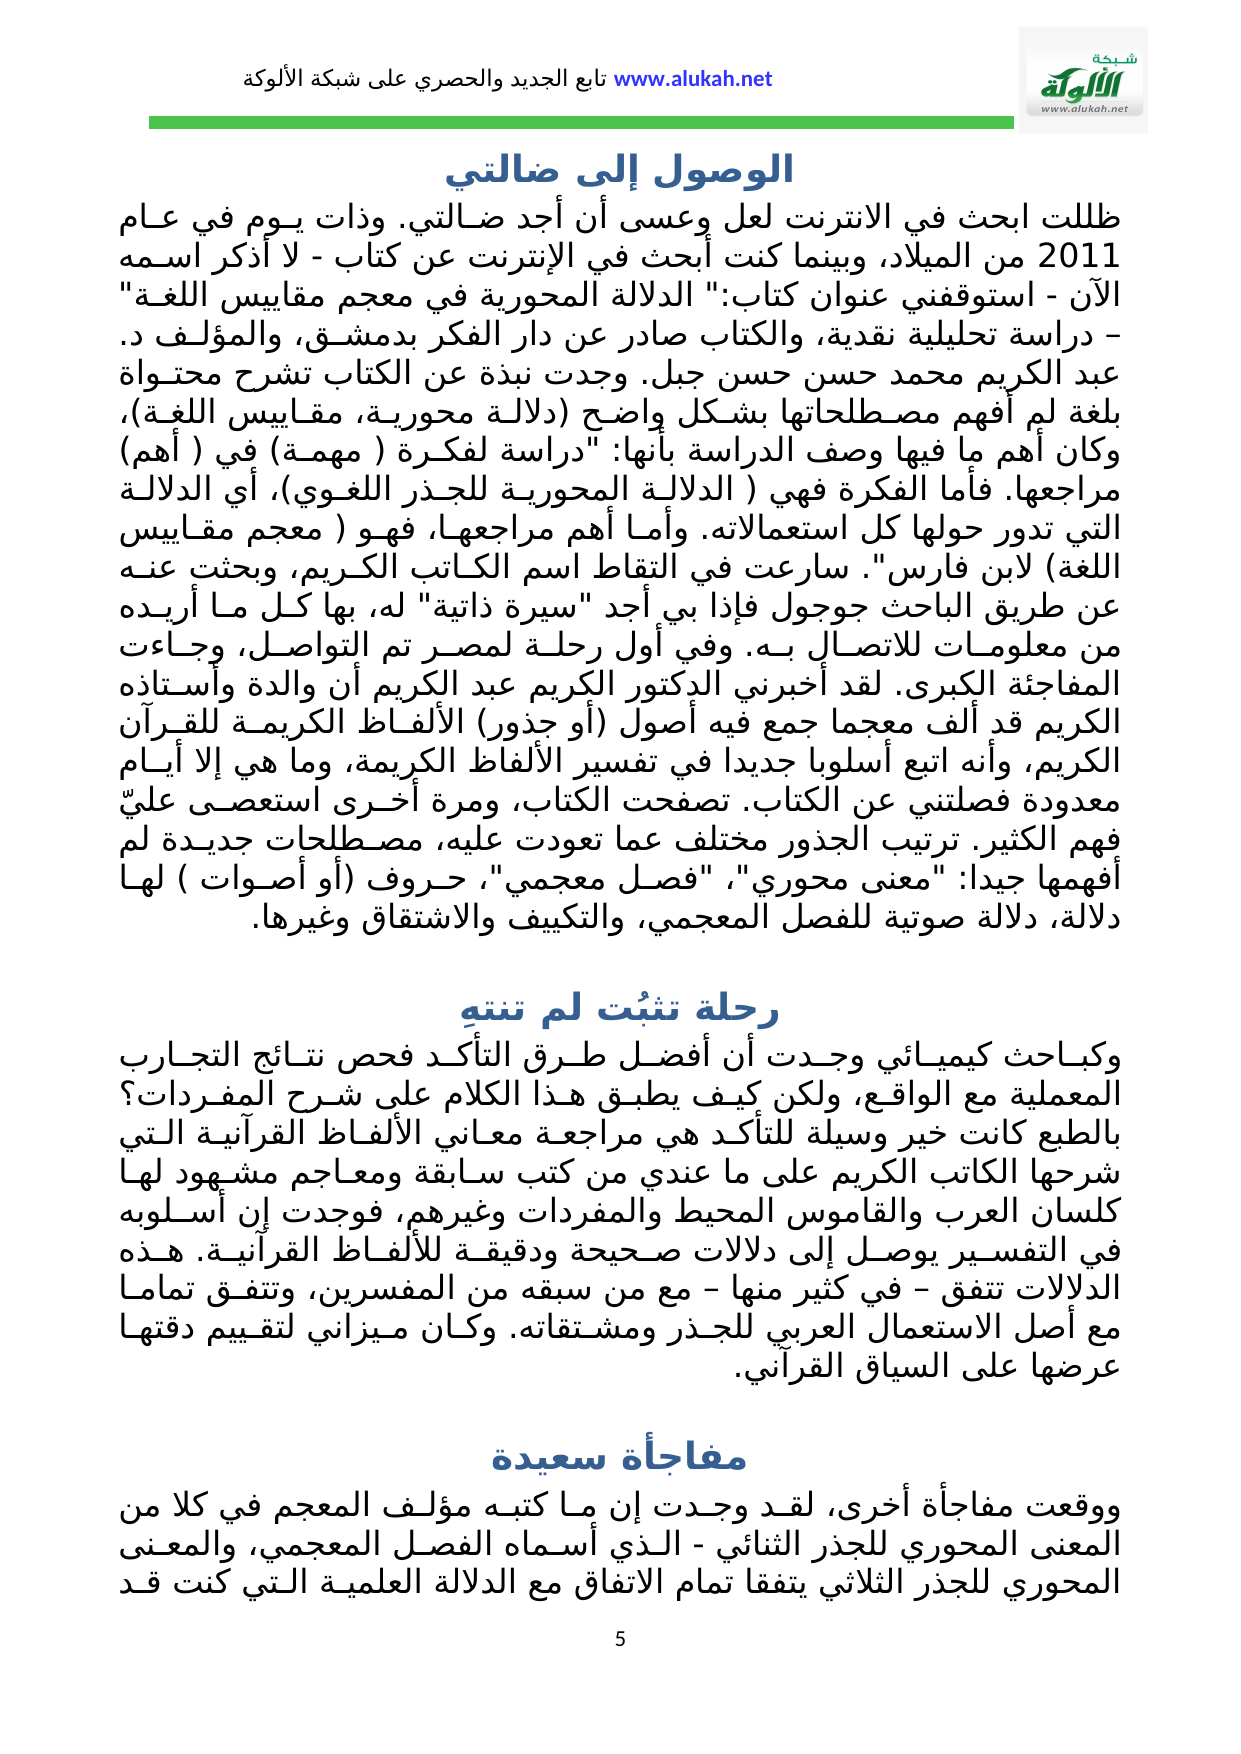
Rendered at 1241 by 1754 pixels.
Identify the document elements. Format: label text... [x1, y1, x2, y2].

subtitle رحلة تثبُت لم تنتهِ [118, 986, 1122, 1029]
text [118, 1485, 1122, 1602]
subtitle الوصول إلى ضالتي [118, 148, 1122, 191]
text وكباحث كيميائي وجدت أن أفضل طرق التأكد فحص نتائج التجارب المعملية مع الواقع، ولكن كيف يطبق هذا الكلام على شرح المفردات؟ بالطبع كانت خير وسيلة للتأكد هي مراجعة معاني الألفاظ القرآنية التي شرحها الكاتب الكريم على ما عندي من كتب سابقة ومعاجم مشهود لها كلسان العرب والقاموس المحيط والمفردات وغيرهم، فوجدت إن أسلوبه في التفسير يوصل إلى دلالات صحيحة ودقيقة للألفاظ القرآنية. هذه الدلالات تتفق – في كثير منها – مع من سبقه من المفسرين، وتتفق تماما مع أصل الاستعمال العربي للجذر ومشتقاته. وكان ميزاني لتقييم دقتها عرضها على السياق القرآني. [118, 1036, 1122, 1385]
subtitle مفاجأة سعيدة [118, 1435, 1122, 1479]
text ظللت ابحث في الانترنت لعل وعسى أن أجد ضالتي. وذات يوم في عام 2011 من الميلاد، وبينما كنت أبحث في الإنترنت عن كتاب - لا أذكر اسمه الآن - استوقفني عنوان كتاب:" الدلالة المحورية في معجم مقاييس اللغة" – دراسة تحليلية نقدية، والكتاب صادر عن دار الفكر بدمشق، والمؤلف د. عبد الكريم محمد حسن حسن جبل. وجدت نبذة عن الكتاب تشرح محتواة بلغة لم أفهم مصطلحاتها بشكل واضح (دلالة محورية، مقاييس اللغة)، وكان أهم ما فيها وصف الدراسة بأنها: "دراسة لفكرة ( مهمة) في ( أهم) مراجعها. فأما الفكرة فهي ( الدلالة المحورية للجذر اللغوي)، أي الدلالة التي تدور حولها كل استعمالاته. وأما أهم مراجعها، فهو ( معجم مقاييس اللغة) لابن فارس". سارعت في التقاط اسم الكاتب الكريم، وبحثت عنه عن طريق الباحث جوجول فإذا بي أجد "سيرة ذاتية" له، بها كل ما أريده من معلومات للاتصال به. وفي أول رحلة لمصر تم التواصل، وجاءت المفاجئة الكبرى. لقد أخبرني الدكتور الكريم عبد الكريم أن والدة وأستاذه الكريم قد ألف معجما جمع فيه أصول (أو جذور) الألفاظ الكريمة للقرآن الكريم، وأنه اتبع أسلوبا جديدا في تفسير الألفاظ الكريمة، وما هي إلا أيام معدودة فصلتني عن الكتاب. تصفحت الكتاب، ومرة أخرى استعصى عليّ فهم الكثير. ترتيب الجذور مختلف عما تعودت عليه، مصطلحات جديدة لم أفهمها جيدا: "معنى محوري"، "فصل معجمي"، حروف (أو أصوات ) لها دلالة، دلالة صوتية للفصل المعجمي، والتكييف والاشتقاق وغيرها. [118, 198, 1122, 936]
